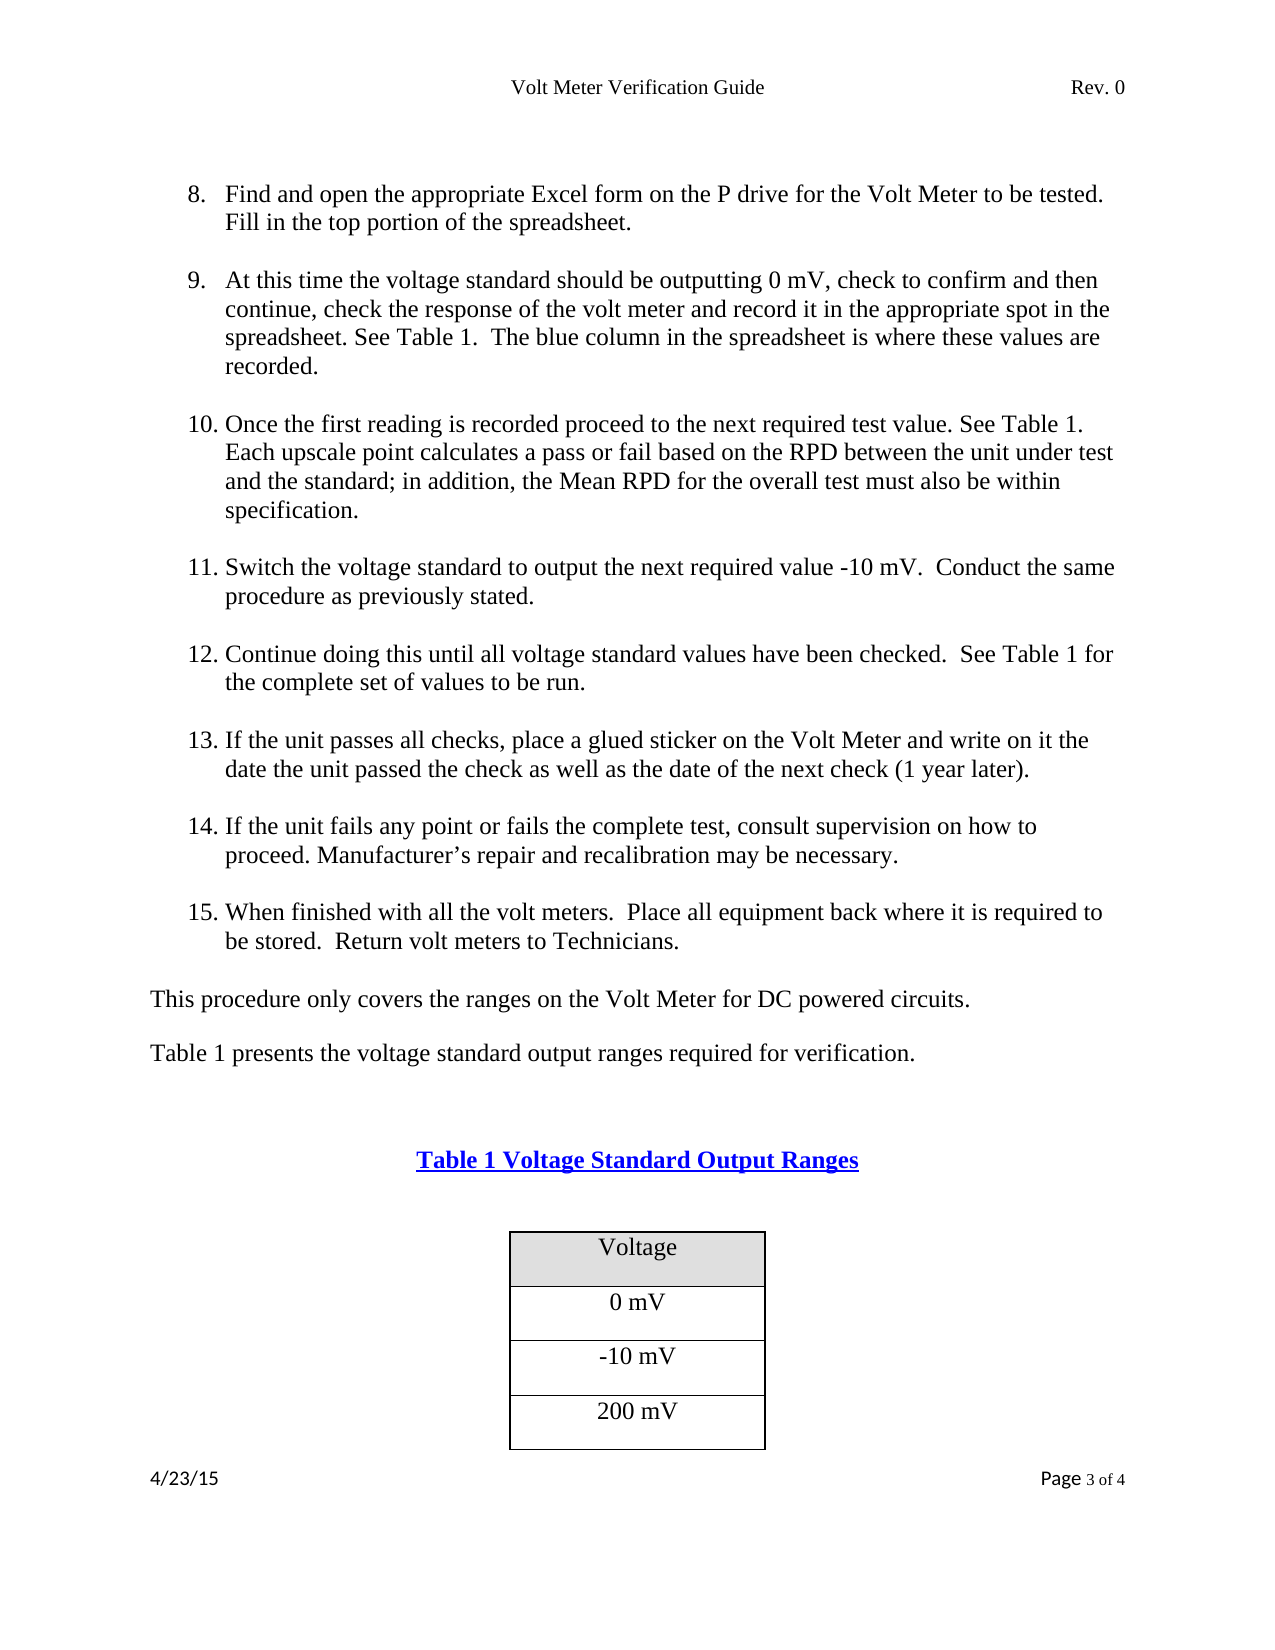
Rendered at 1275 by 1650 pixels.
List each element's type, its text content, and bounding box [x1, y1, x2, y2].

list At this time the voltage standard should be outputting 0 mV, check to confirm and then continue, check the response of the volt meter and record it in the appropriate spot in the spreadsheet. See Table 1. The blue column in the spreadsheet is where these values are recorded. [187, 265, 1125, 380]
list Once the first reading is recorded proceed to the next required test value. See Table 1. Each upscale point calculates a pass or fail based on the RPD between the unit under test and the standard; in addition, the Mean RPD for the overall test must also be within specification. [187, 409, 1125, 524]
table_cell -10 mV [511, 1341, 764, 1395]
text This procedure only covers the ranges on the Volt Meter for DC powered circuits. [150, 984, 1125, 1012]
list When finished with all the volt meters. Place all equipment back where it is required to be stored. Return volt meters to Technicians. [187, 897, 1125, 955]
list Switch the voltage standard to output the next required value -10 mV. Conduct the same procedure as previously stated. [187, 552, 1125, 610]
list If the unit passes all checks, place a glued sticker on the Volt Meter and write on it the date the unit passed the check as well as the date of the next check (1 year later). [187, 725, 1125, 782]
list Find and open the appropriate Excel form on the P drive for the Volt Meter to be tested. Fill in the top portion of the spreadsheet. [187, 179, 1125, 236]
subtitle Table 1 Voltage Standard Output Ranges [150, 1145, 1125, 1174]
table_header Voltage [511, 1233, 764, 1286]
table_cell 200 mV [511, 1396, 764, 1449]
list If the unit fails any point or fails the complete test, consult supervision on how to proceed. Manufacturer’s repair and recalibration may be necessary. [187, 811, 1125, 869]
table_cell 0 mV [511, 1287, 764, 1340]
text Table 1 presents the voltage standard output ranges required for verification. [150, 1038, 1125, 1066]
list Continue doing this until all voltage standard values have been checked. See Table 1 for the complete set of values to be run. [187, 639, 1125, 696]
